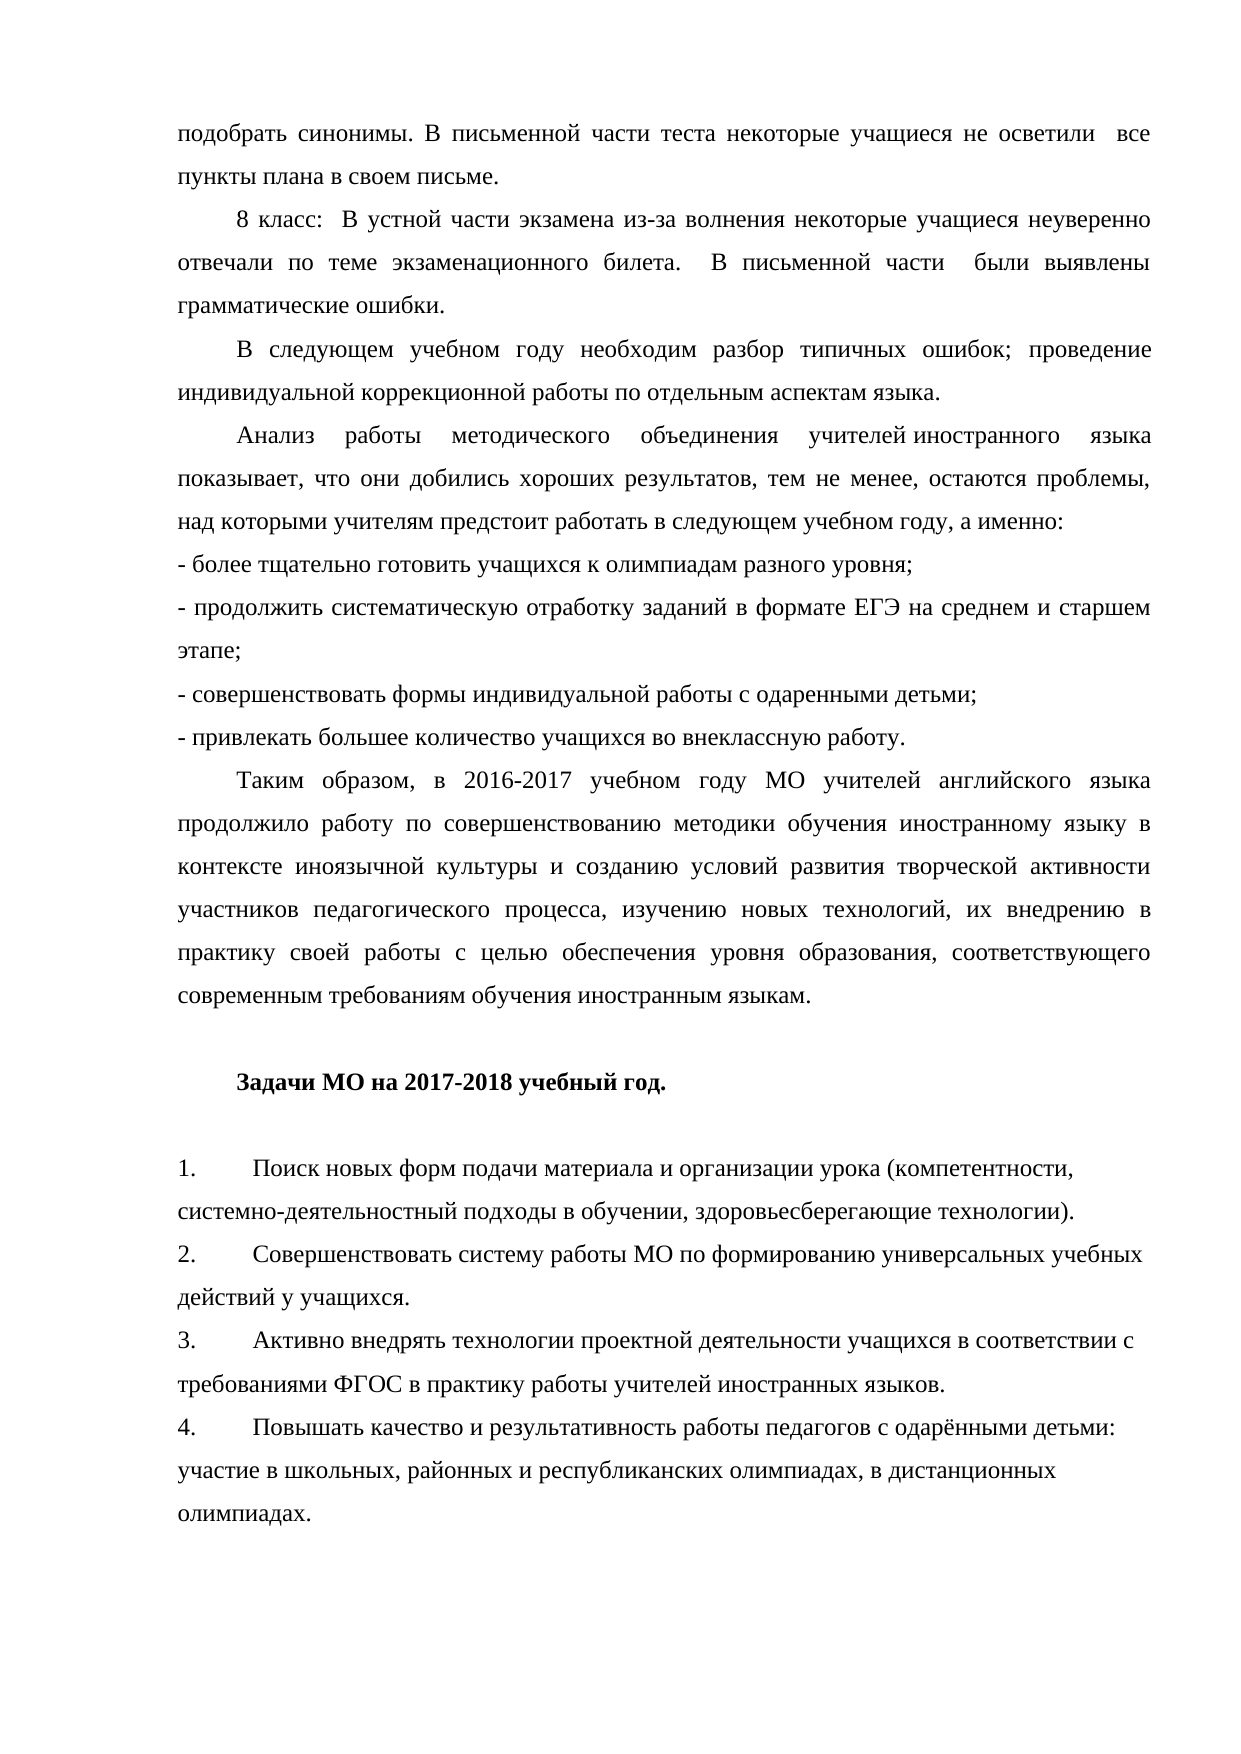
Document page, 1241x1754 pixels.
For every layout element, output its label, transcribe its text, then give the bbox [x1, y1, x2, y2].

list Поиск новых форм подачи материала и организации урока (компетентности, системно-деятельностный подходы в обучении, здоровьесберегающие технологии). [177, 1153, 1152, 1225]
text Анализ работы методического объединения учителей иностранного языка показывает, что они добились хороших результатов, тем не менее, остаются проблемы, над которыми учителям предстоит работать в следующем учебном году, а именно: [177, 420, 1152, 535]
text Задачи МО на 2017-2018 учебный год. [177, 1067, 1152, 1096]
text - более тщательно готовить учащихся к олимпиадам разного уровня; [177, 549, 1152, 578]
text - продолжить систематическую отработку заданий в формате ЕГЭ на среднем и старшем этапе; [177, 592, 1152, 664]
list Совершенствовать систему работы МО по формированию универсальных учебных действий у учащихся. [177, 1239, 1152, 1311]
text Таким образом, в 2016-2017 учебном году МО учителей английского языка продолжило работу по совершенствованию методики обучения иностранному языку в контексте иноязычной культуры и созданию условий развития творческой активности участников педагогического процесса, изучению новых технологий, их внедрению в практику своей работы с целью обеспечения уровня образования, соответствующего современным требованиям обучения иностранным языкам. [177, 765, 1152, 1009]
text - привлекать большее количество учащихся во внеклассную работу. [177, 722, 1152, 751]
list Повышать качество и результативность работы педагогов с одарёнными детьми: участие в школьных, районных и республиканских олимпиадах, в дистанционных олимпиадах. [177, 1412, 1152, 1527]
list Активно внедрять технологии проектной деятельности учащихся в соответствии с требованиями ФГОС в практику работы учителей иностранных языков. [177, 1326, 1152, 1397]
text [177, 118, 1152, 190]
text - совершенствовать формы индивидуальной работы с одаренными детьми; [177, 679, 1152, 707]
text 8 класс: В устной части экзамена из-за волнения некоторые учащиеся неуверенно отвечали по теме экзаменационного билета. В письменной части были выявлены грамматические ошибки. [177, 204, 1152, 319]
text В следующем учебном году необходим разбор типичных ошибок; проведение индивидуальной коррекционной работы по отдельным аспектам языка. [177, 334, 1152, 406]
